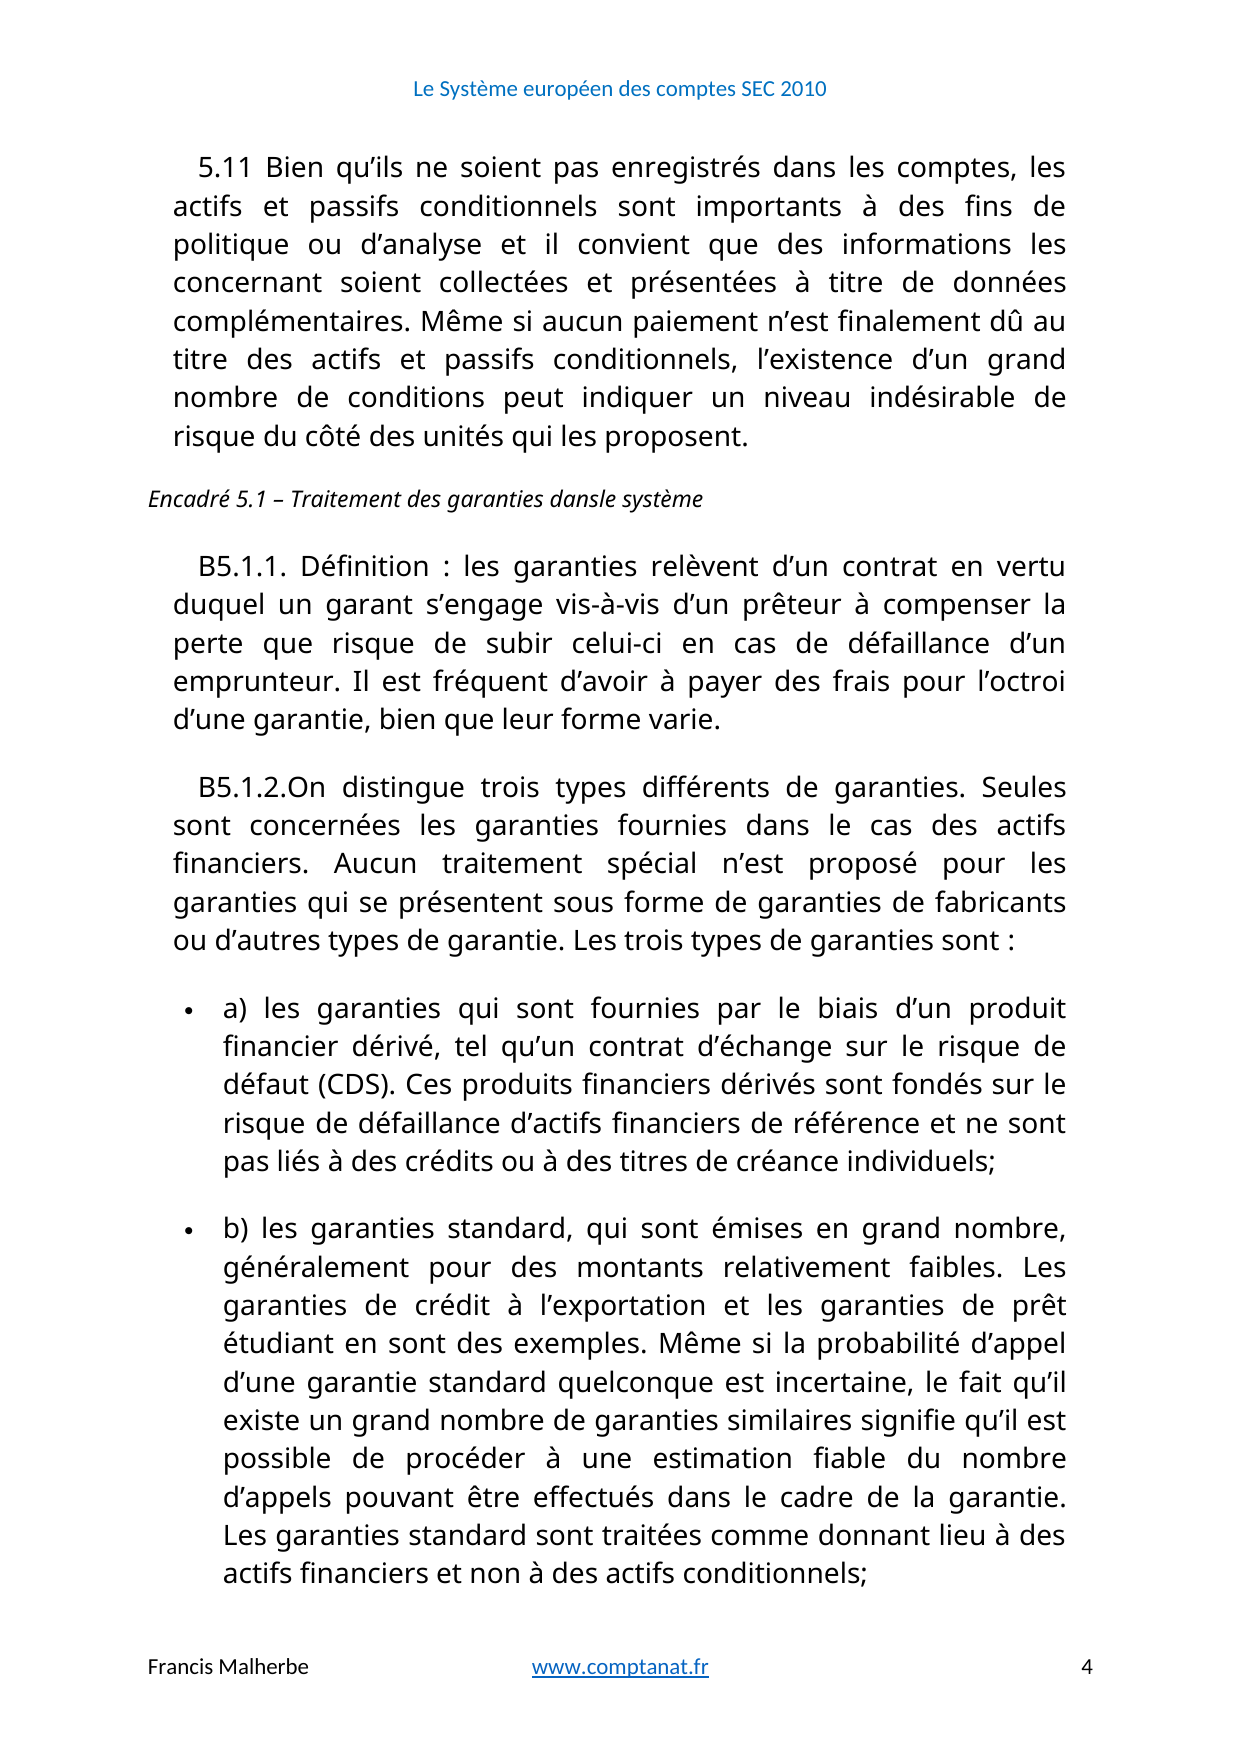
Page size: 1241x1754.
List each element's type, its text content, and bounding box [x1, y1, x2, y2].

list b) les garanties standard, qui sont émises en grand nombre, généralement pour des montants relativement faibles. Les garanties de crédit à l’exportation et les garanties de prêt étudiant en sont des exemples. Même si la probabilité d’appel d’une garantie standard quelconque est incertaine, le fait qu’il existe un grand nombre de garanties similaires signifie qu’il est possible de procéder à une estimation fiable du nombre d’appels pouvant être effectués dans le cadre de la garantie. Les garanties standard sont traitées comme donnant lieu à des actifs financiers et non à des actifs conditionnels; [185, 1209, 1068, 1592]
subtitle Encadré 5.1 – Traitement des garanties dansle système [148, 483, 1093, 515]
list a) les garanties qui sont fournies par le biais d’un produit financier dérivé, tel qu’un contrat d’échange sur le risque de défaut (CDS). Ces produits financiers dérivés sont fondés sur le risque de défaillance d’actifs financiers de référence et ne sont pas liés à des crédits ou à des titres de créance individuels; [185, 988, 1068, 1180]
text 5.11 Bien qu’ils ne soient pas enregistrés dans les comptes, les actifs et passifs conditionnels sont importants à des fins de politique ou d’analyse et il convient que des informations les concernant soient collectées et présentées à titre de données complémentaires. Même si aucun paiement n’est finalement dû au titre des actifs et passifs conditionnels, l’existence d’un grand nombre de conditions peut indiquer un niveau indésirable de risque du côté des unités qui les proposent. [173, 148, 1068, 454]
text B5.1.2.On distingue trois types différents de garanties. Seules sont concernées les garanties fournies dans le cas des actifs financiers. Aucun traitement spécial n’est proposé pour les garanties qui se présentent sous forme de garanties de fabricants ou d’autres types de garantie. Les trois types de garanties sont : [173, 767, 1068, 959]
text B5.1.1. Définition : les garanties relèvent d’un contrat en vertu duquel un garant s’engage vis-à-vis d’un prêteur à compenser la perte que risque de subir celui-ci en cas de défaillance d’un emprunteur. Il est fréquent d’avoir à payer des frais pour l’octroi d’une garantie, bien que leur forme varie. [173, 546, 1068, 738]
